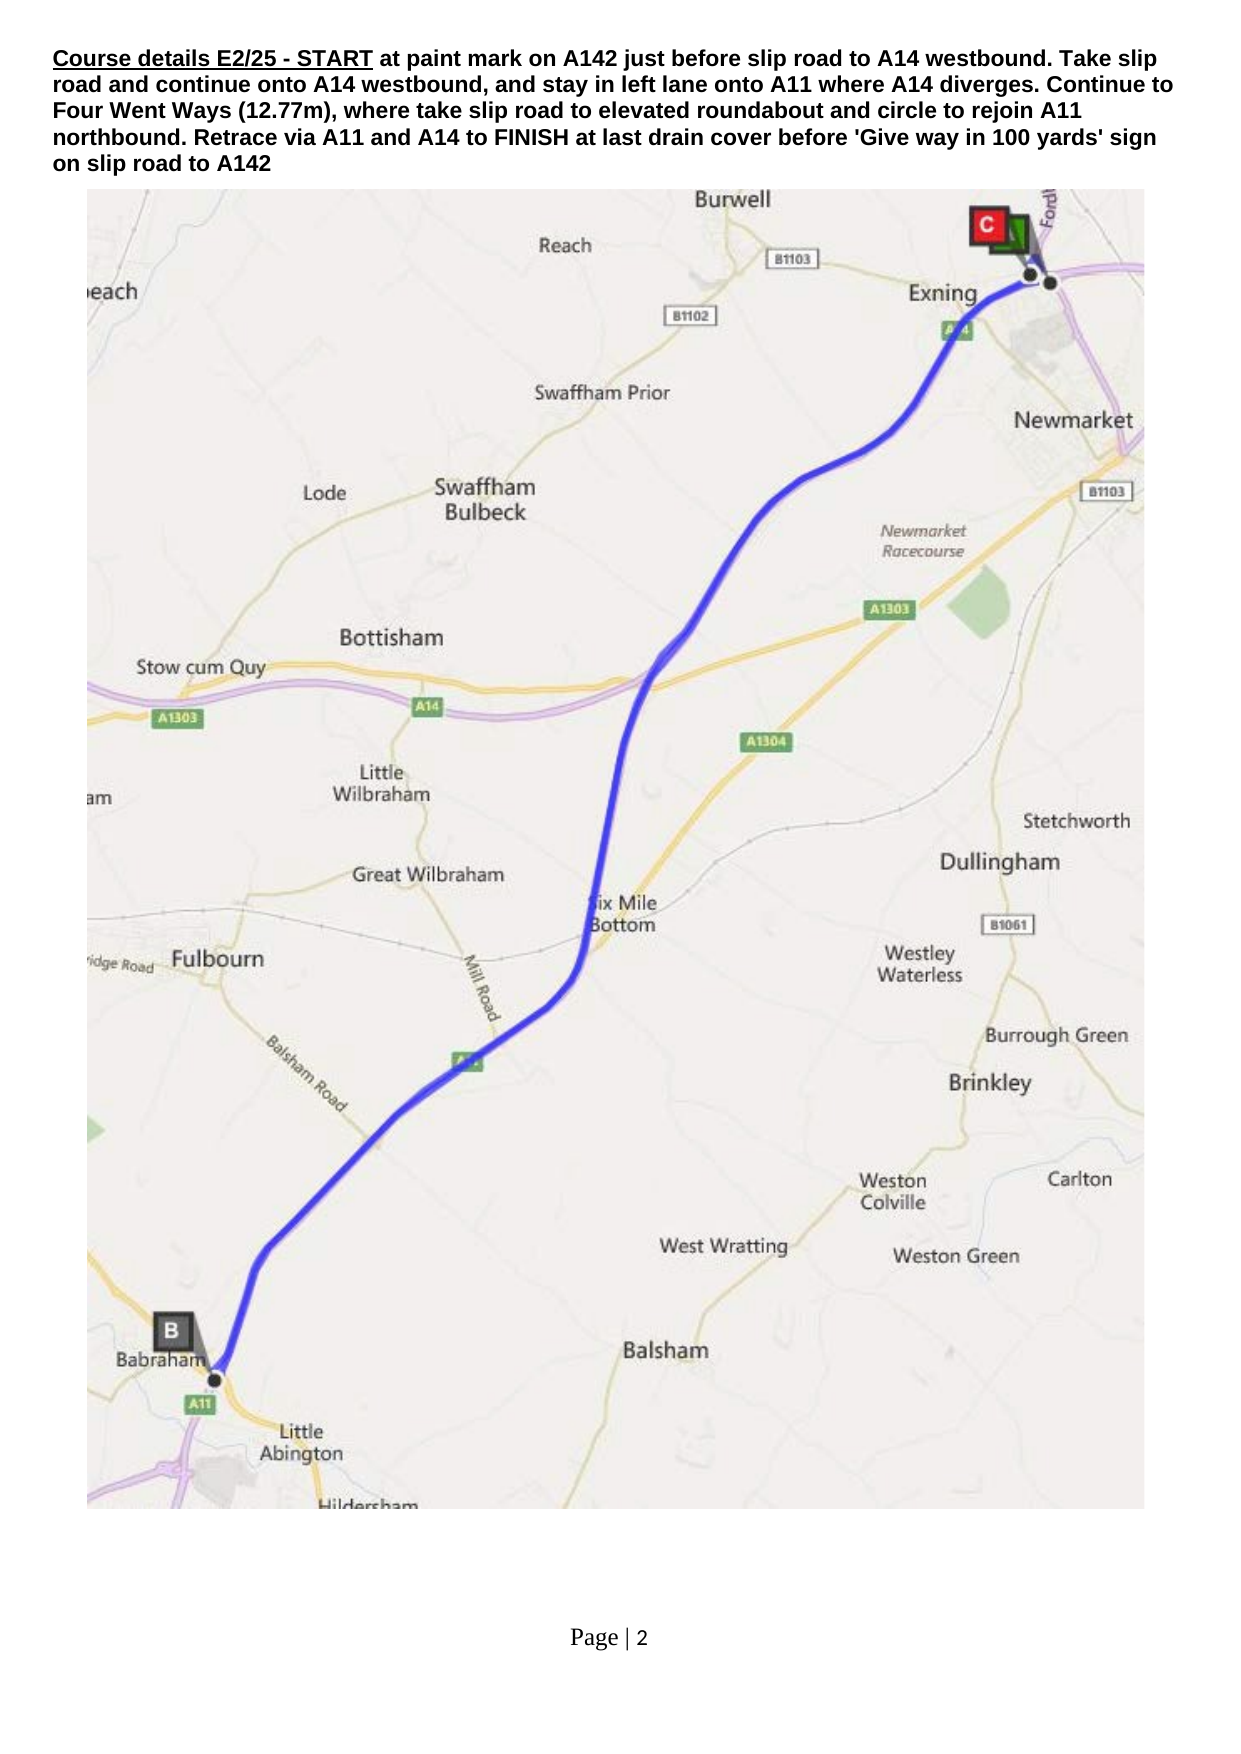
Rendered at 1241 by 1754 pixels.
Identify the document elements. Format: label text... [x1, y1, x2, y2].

picture [87, 189, 1145, 1509]
text Course details E2/25 - START at paint mark on A142 just before slip road to A14 westbound. Take slip road and continue onto A14 westbound, and stay in left lane onto A11 where A14 diverges. Continue to Four Went Ways (12.77m), where take slip road to elevated roundabout and circle to rejoin A11 northbound. Retrace via A11 and A14 to FINISH at last drain cover before 'Give way in 100 yards' sign on slip road to A142 [52, 45, 1176, 177]
